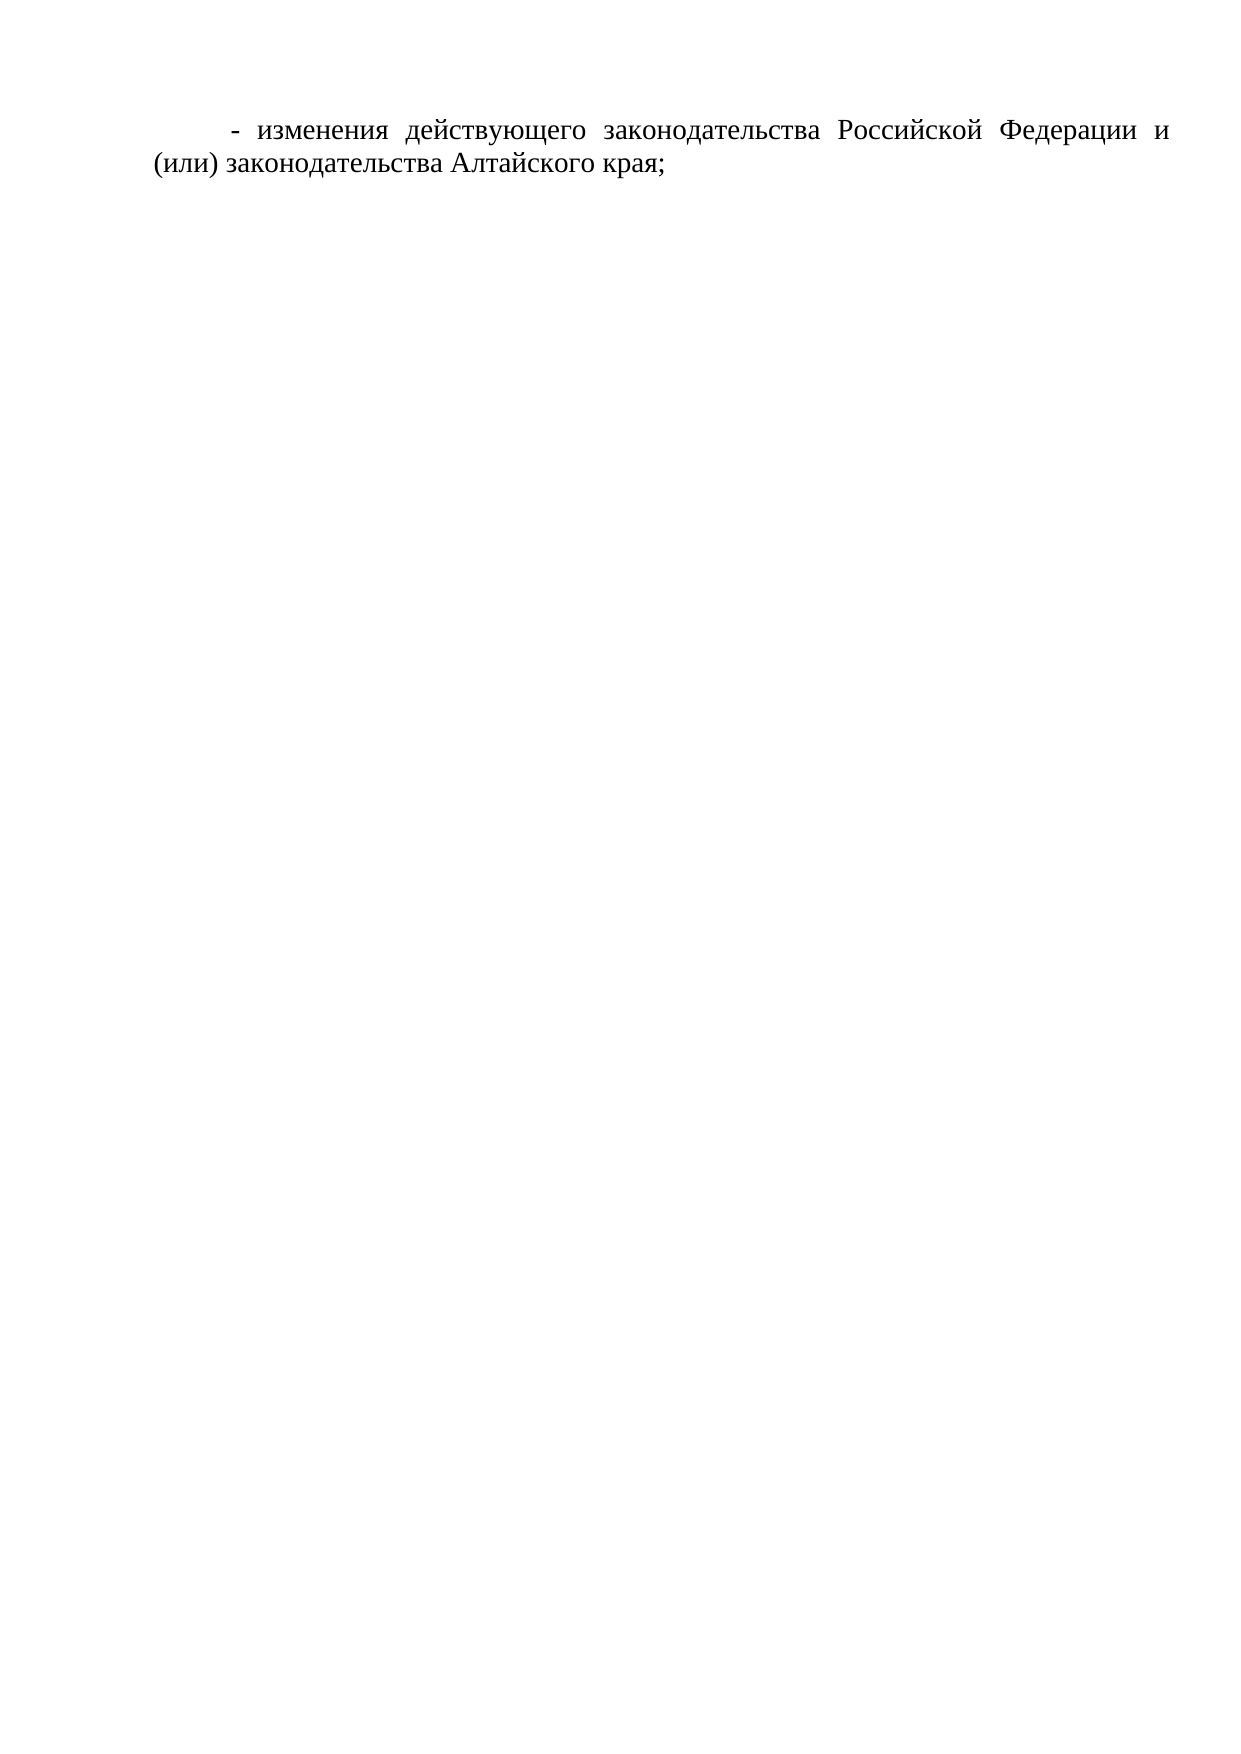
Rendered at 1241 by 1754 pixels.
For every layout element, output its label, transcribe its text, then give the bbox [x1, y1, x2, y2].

text - изменения действующего законодательства Российской Федерации и (или) законодательства Алтайского края; [153, 114, 1170, 179]
